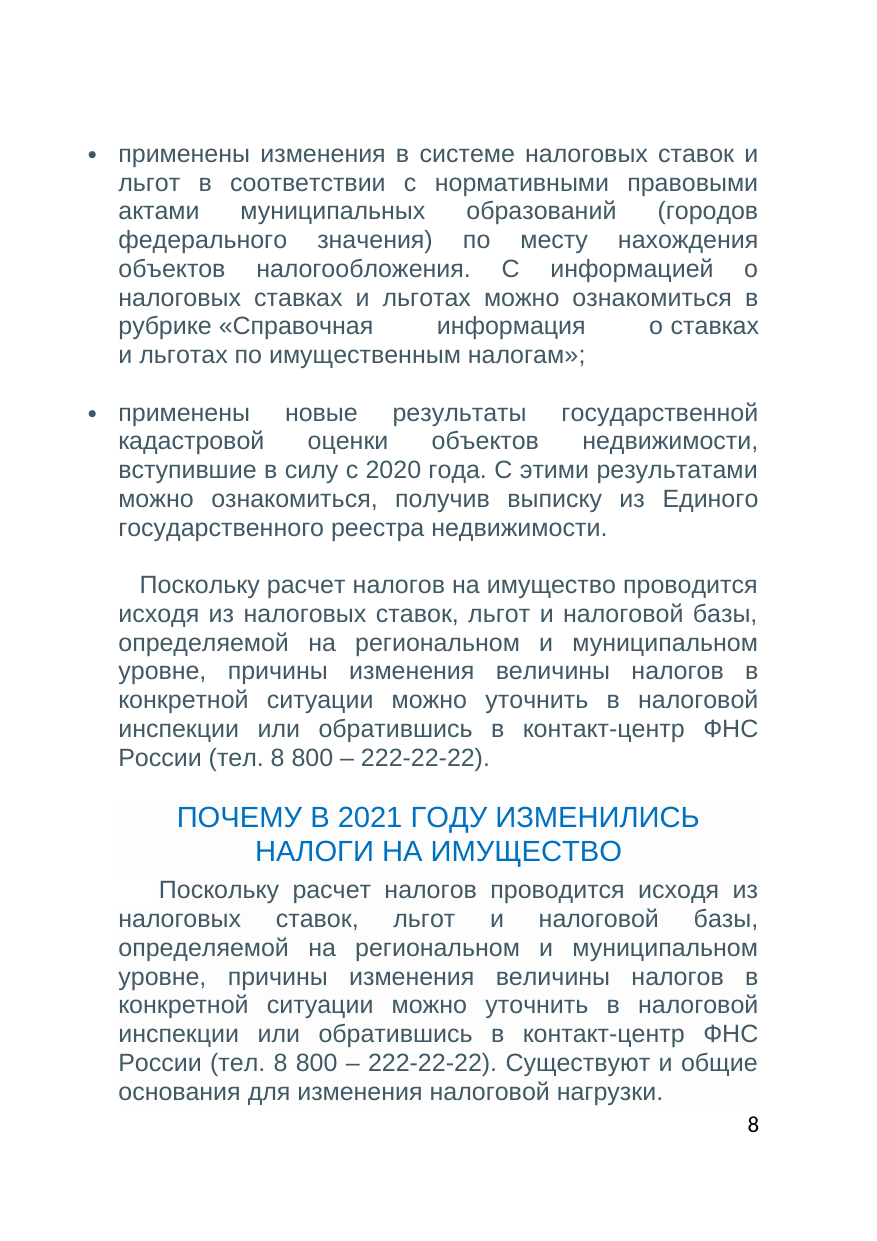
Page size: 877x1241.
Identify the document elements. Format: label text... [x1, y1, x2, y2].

text ПОЧЕМУ В 2021 ГОДУ ИЗМЕНИЛИСЬ НАЛОГИ НА ИМУЩЕСТВО [118, 801, 759, 868]
text Поскольку расчет налогов на имущество проводится исходя из налоговых ставок, льгот и налоговой базы, определяемой на региональном и муниципальном уровне, причины изменения величины налогов в конкретной ситуации можно уточнить в налоговой инспекции или обратившись в контакт-центр ФНС России (тел. 8 800 – 222-22-22). [118, 570, 759, 771]
list применены новые результаты государственной кадастровой оценки объектов недвижимости, вступившие в силу с 2020 года. С этими результатами можно ознакомиться, получив выписку из Единого государственного реестра недвижимости. [88, 398, 759, 541]
list применены изменения в системе налоговых ставок и льгот в соответствии с нормативными правовыми актами муниципальных образований (городов федерального значения) по месту нахождения объектов налогообложения. С информацией о налоговых ставках и льготах можно ознакомиться в рубрике «Справочная информация о ставках и льготах по имущественным налогам»; [88, 139, 759, 369]
text Поскольку расчет налогов проводится исходя из налоговых ставок, льгот и налоговой базы, определяемой на региональном и муниципальном уровне, причины изменения величины налогов в конкретной ситуации можно уточнить в налоговой инспекции или обратившись в контакт-центр ФНС России (тел. 8 800 – 222-22-22). Существуют и общие основания для изменения налоговой нагрузки. [118, 875, 759, 1105]
